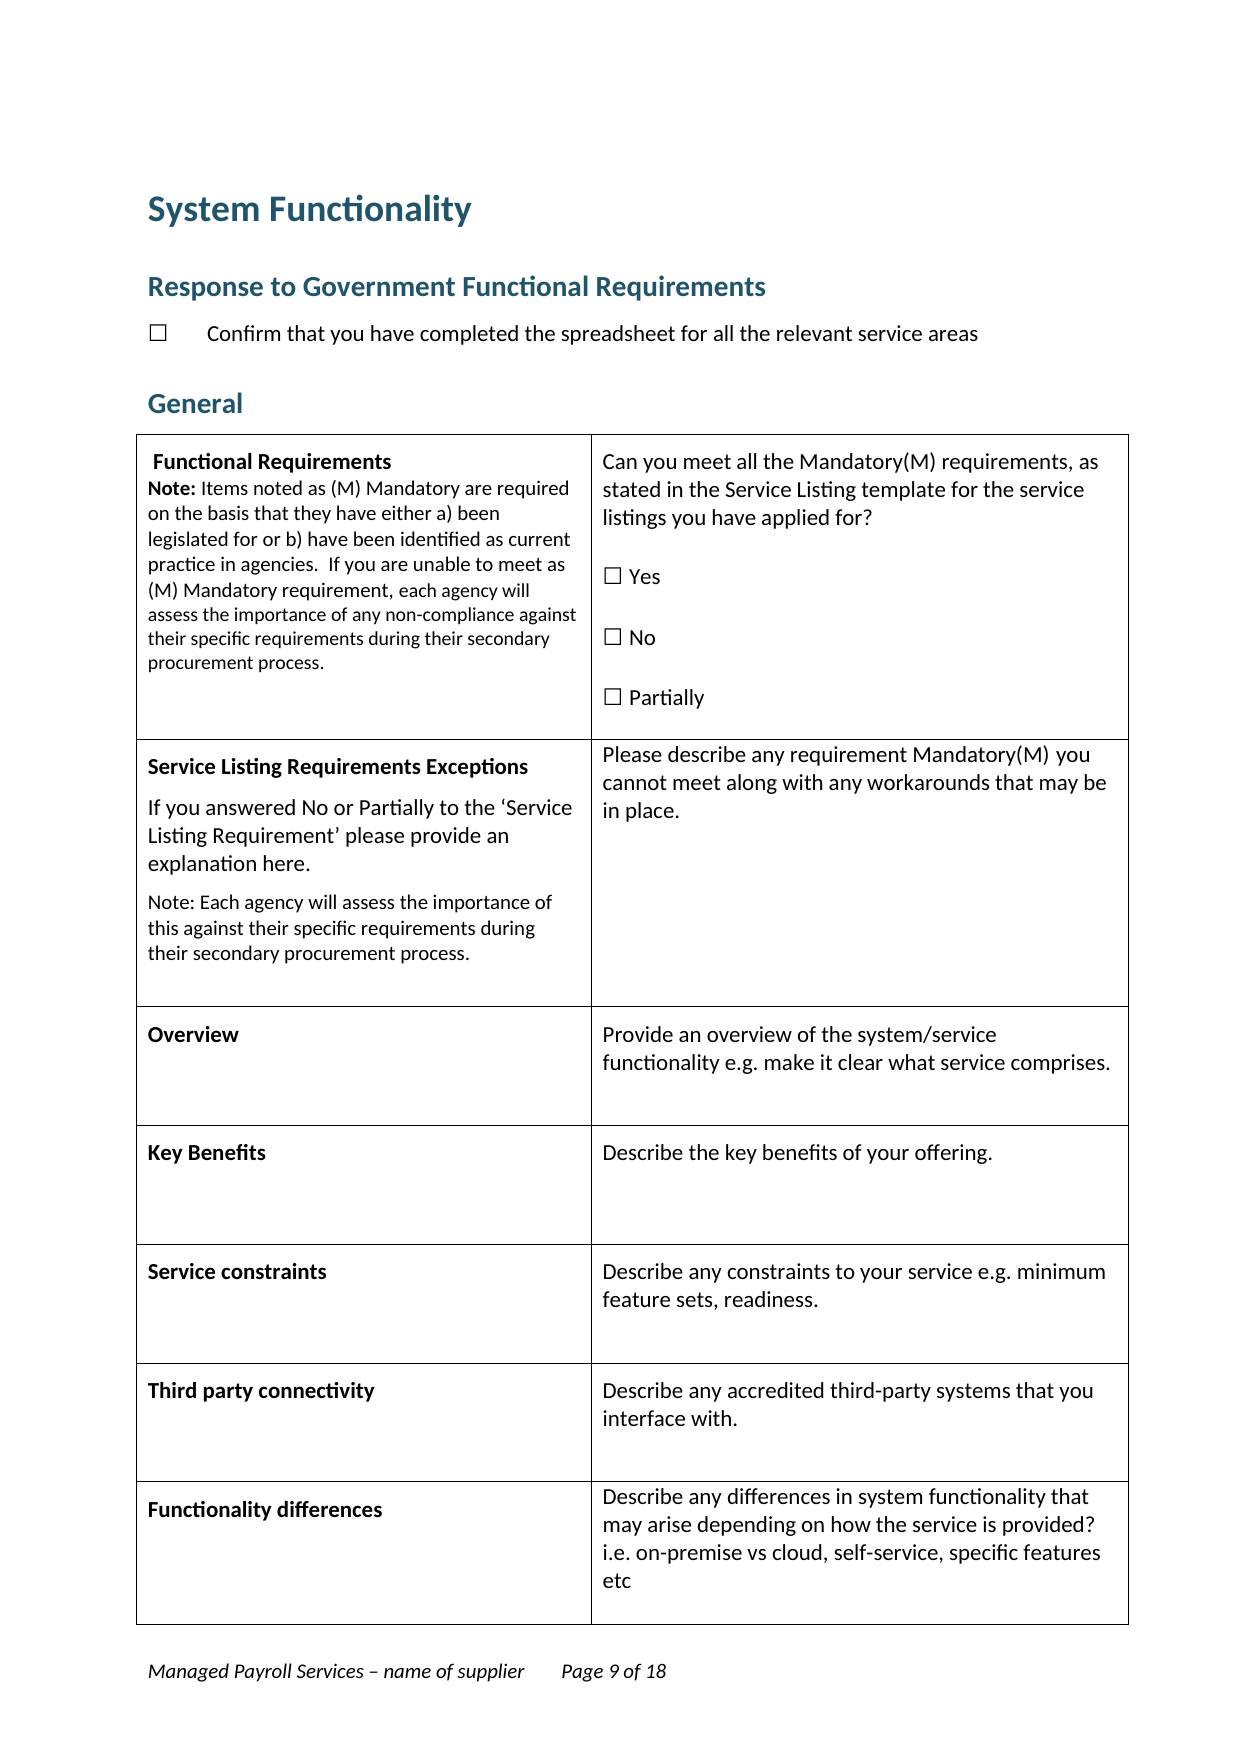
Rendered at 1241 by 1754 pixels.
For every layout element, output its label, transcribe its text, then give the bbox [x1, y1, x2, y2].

table_cell Describe the key benefits of your offering. [592, 1126, 1128, 1244]
table_cell Third party connectivity [137, 1364, 591, 1481]
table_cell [137, 1482, 591, 1623]
table_cell Describe any accredited third-party systems that you interface with. [592, 1364, 1128, 1481]
table_cell Please describe any requirement Mandatory(M) you cannot meet along with any workarounds that may be in place. [592, 740, 1128, 1006]
table_header Functional Requirements Note: Items noted as (M) Mandatory are required on the basis that they have either a) been legislated for or b) have been identified as current practice in agencies. If you are unable to meet as (M) Mandatory requirement, each agency will assess the importance of any non-compliance against their specific requirements during their secondary procurement process. [137, 435, 591, 739]
subtitle General [148, 385, 1092, 421]
subtitle Response to Government Functional Requirements [148, 268, 1092, 304]
table_header Can you meet all the Mandatory(M) requirements, as stated in the Service Listing template for the service listings you have applied for? ☐ Yes ☐ No ☐ Partially [592, 435, 1128, 739]
table_cell Service constraints [137, 1245, 591, 1362]
subtitle System Functionality [148, 185, 1092, 231]
table_cell Describe any constraints to your service e.g. minimum feature sets, readiness. [592, 1245, 1128, 1362]
table_cell Service Listing Requirements Exceptions If you answered No or Partially to the ‘Service Listing Requirement’ please provide an explanation here. Note: Each agency will assess the importance of this against their specific requirements during their secondary procurement process. [137, 740, 591, 1006]
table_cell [592, 1482, 1128, 1623]
table_cell Provide an overview of the system/service functionality e.g. make it clear what service comprises. [592, 1007, 1128, 1125]
text Confirm that you have completed the spreadsheet for all the relevant service areas [148, 317, 1092, 348]
table_cell Key Benefits [137, 1126, 591, 1244]
table_cell Overview [137, 1007, 591, 1125]
